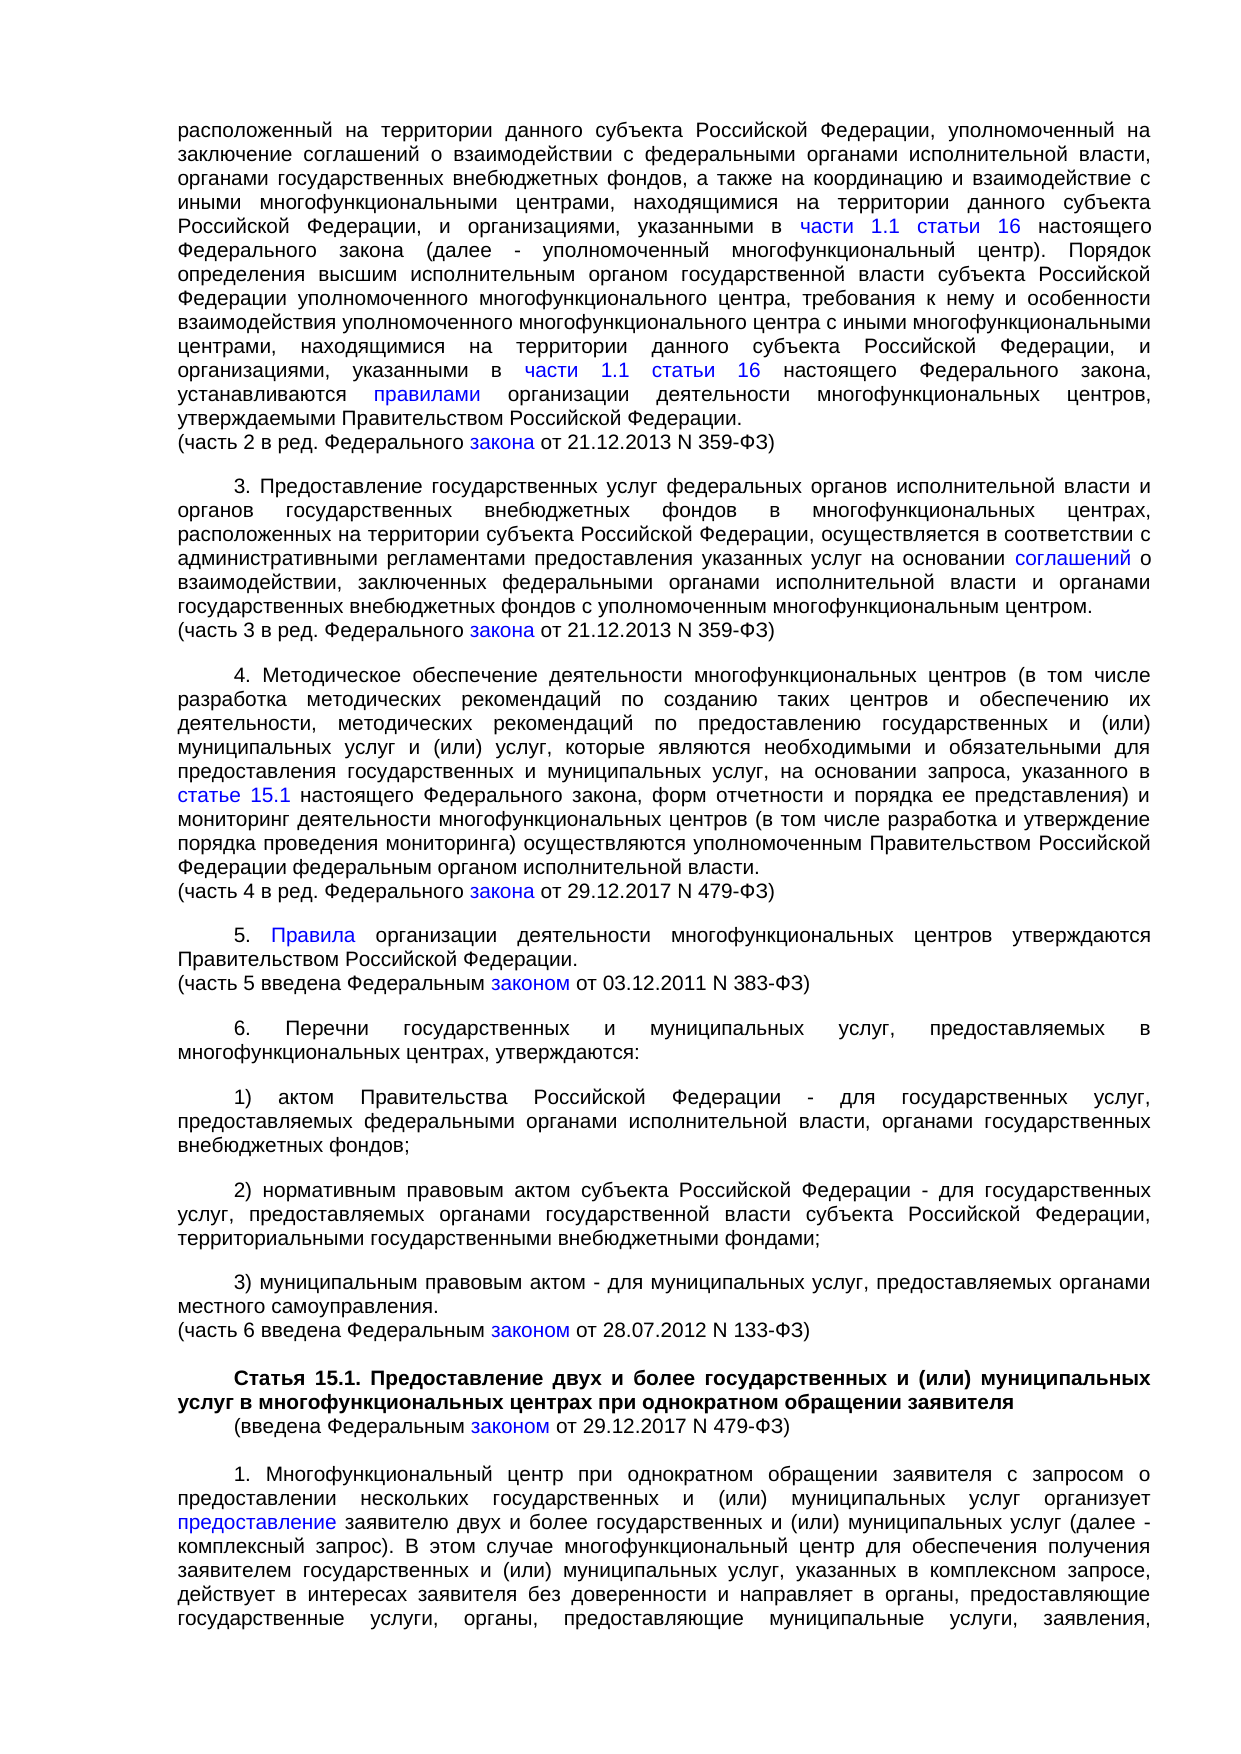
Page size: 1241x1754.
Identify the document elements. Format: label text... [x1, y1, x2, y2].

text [177, 118, 1152, 429]
text (часть 4 в ред. Федерального закона от 29.12.2017 N 479-ФЗ) [177, 878, 1152, 902]
text 2) нормативным правовым актом субъекта Российской Федерации - для государственных услуг, предоставляемых органами государственной власти субъекта Российской Федерации, территориальными государственными внебюджетными фондами; [177, 1177, 1152, 1249]
text 6. Перечни государственных и муниципальных услуг, предоставляемых в многофункциональных центрах, утверждаются: [177, 1016, 1152, 1064]
text 5. Правила организации деятельности многофункциональных центров утверждаются Правительством Российской Федерации. [177, 923, 1152, 971]
text (часть 5 введена Федеральным законом от 03.12.2011 N 383-ФЗ) [177, 971, 1152, 995]
text 1) актом Правительства Российской Федерации - для государственных услуг, предоставляемых федеральными органами исполнительной власти, органами государственных внебюджетных фондов; [177, 1085, 1152, 1157]
text (введена Федеральным законом от 29.12.2017 N 479-ФЗ) [177, 1414, 1152, 1438]
text 4. Методическое обеспечение деятельности многофункциональных центров (в том числе разработка методических рекомендаций по созданию таких центров и обеспечению их деятельности, методических рекомендаций по предоставлению государственных и (или) муниципальных услуг и (или) услуг, которые являются необходимыми и обязательными для предоставления государственных и муниципальных услуг, на основании запроса, указанного в статье 15.1 настоящего Федерального закона, форм отчетности и порядка ее представления) и мониторинг деятельности многофункциональных центров (в том числе разработка и утверждение порядка проведения мониторинга) осуществляются уполномоченным Правительством Российской Федерации федеральным органом исполнительной власти. [177, 663, 1152, 878]
text (часть 6 введена Федеральным законом от 28.07.2012 N 133-ФЗ) [177, 1318, 1152, 1342]
text (часть 2 в ред. Федерального закона от 21.12.2013 N 359-ФЗ) [177, 429, 1152, 453]
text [177, 1462, 1152, 1629]
title Статья 15.1. Предоставление двух и более государственных и (или) муниципальных услуг в многофункциональных центрах при однократном обращении заявителя [177, 1366, 1152, 1414]
text (часть 3 в ред. Федерального закона от 21.12.2013 N 359-ФЗ) [177, 618, 1152, 642]
text 3. Предоставление государственных услуг федеральных органов исполнительной власти и органов государственных внебюджетных фондов в многофункциональных центрах, расположенных на территории субъекта Российской Федерации, осуществляется в соответствии с административными регламентами предоставления указанных услуг на основании соглашений о взаимодействии, заключенных федеральными органами исполнительной власти и органами государственных внебюджетных фондов с уполномоченным многофункциональным центром. [177, 474, 1152, 618]
text 3) муниципальным правовым актом - для муниципальных услуг, предоставляемых органами местного самоуправления. [177, 1270, 1152, 1318]
